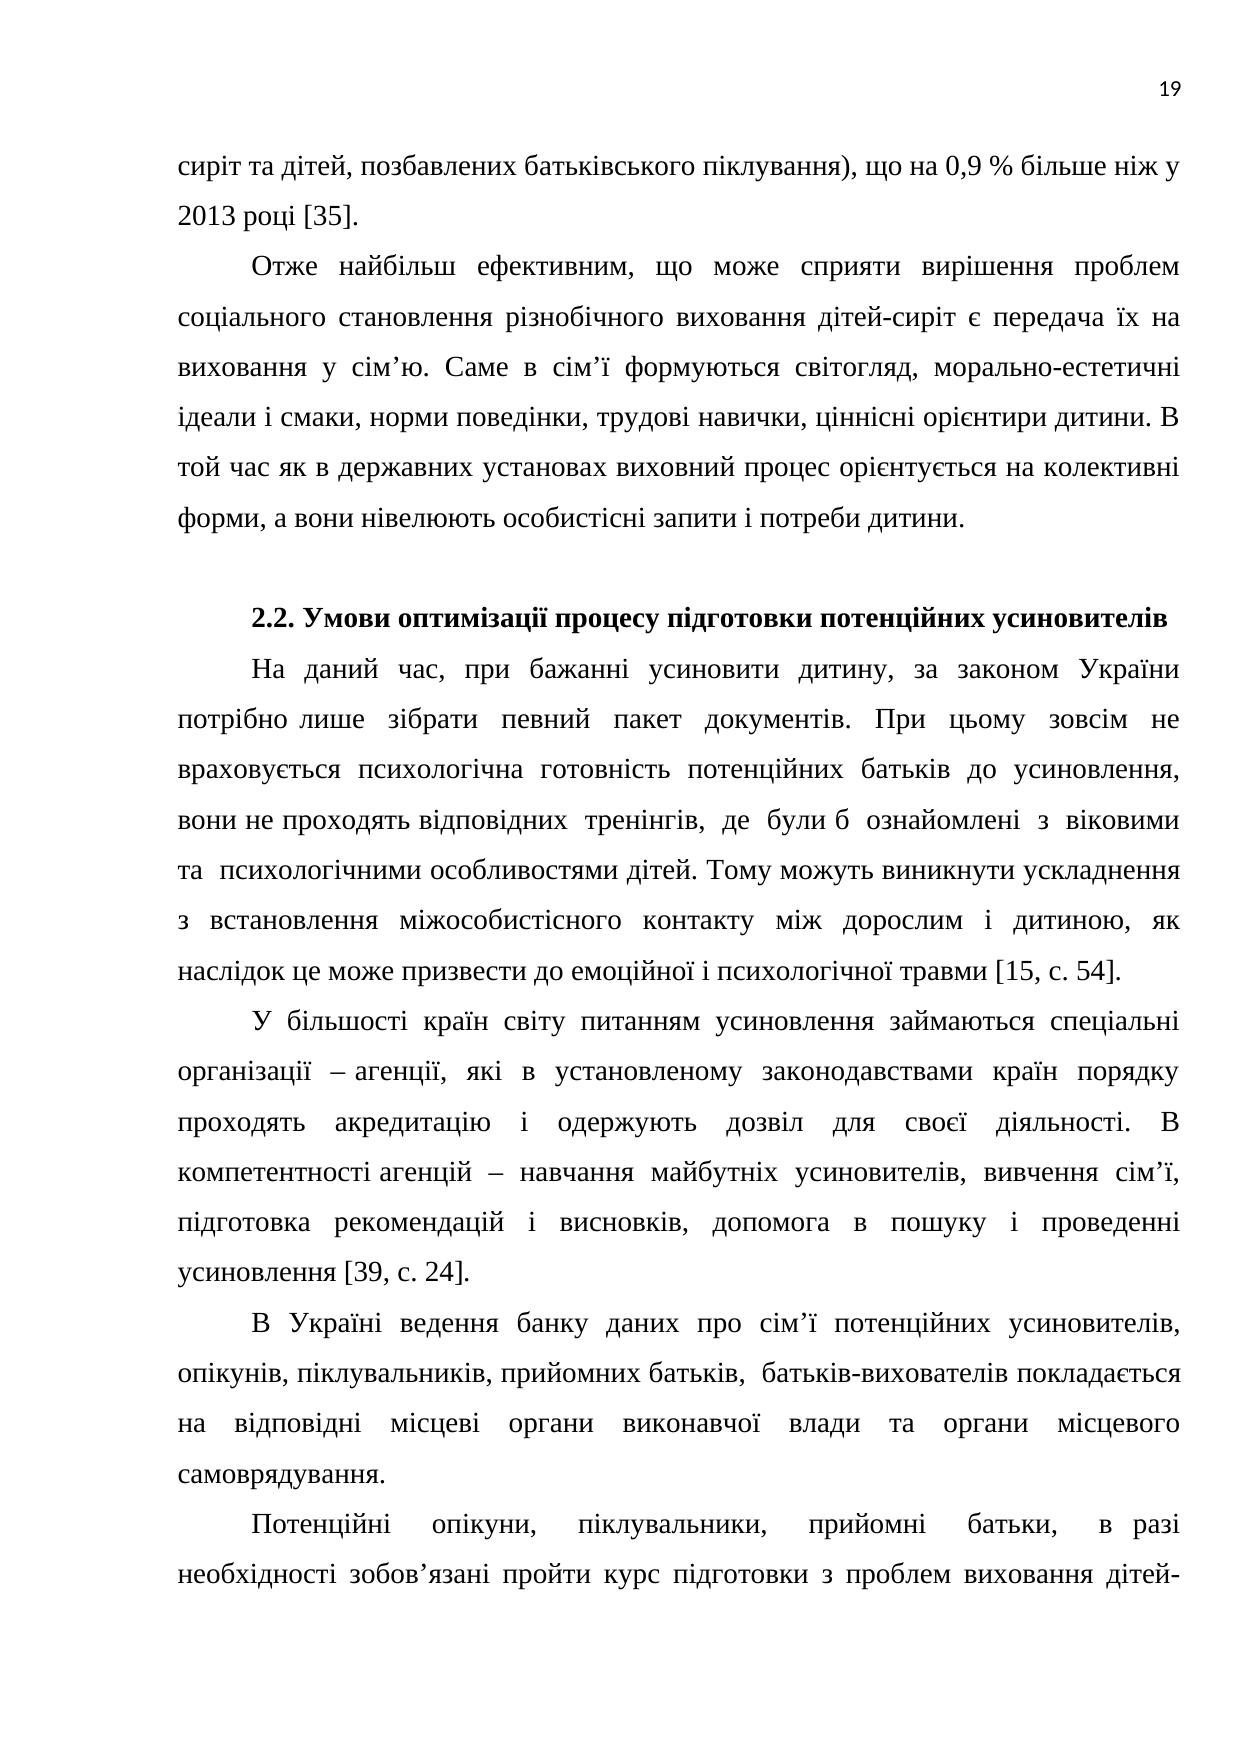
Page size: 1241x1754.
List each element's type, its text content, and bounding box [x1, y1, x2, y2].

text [177, 148, 1181, 232]
text 2.2. Умови оптимізації процесу підготовки потенційних усиновителів [177, 601, 1181, 634]
text На даний час, при бажанні усиновити дитину, за законом України потрібно лише зібрати певний пакет документів. При цьому зовсім не враховується психологічна готовність потенційних батьків до усиновлення, вони не проходять відповідних тренінгів, де були б ознайомлені з віковими та психологічними особливостями дітей. Тому можуть виникнути ускладнення з встановлення міжособистісного контакту між дорослим і дитиною, як наслідок це може призвести до емоційної і психологічної травми [15, с. 54]. [177, 651, 1181, 986]
text В Україні ведення банку даних про сім’ї потенційних усиновителів, опікунів, піклувальників, прийомних батьків, батьків-вихователів покладається на відповідні місцеві органи виконавчої влади та органи місцевого самоврядування. [177, 1305, 1181, 1489]
text У більшості країн світу питанням усиновлення займаються спеціальні організації – агенції, які в установленому законодавствами країн порядку проходять акредитацію і одержують дозвіл для своєї діяльності. В компетентності агенцій – навчання майбутніх усиновителів, вивчення сім’ї, підготовка рекомендацій і висновків, допомога в пошуку і проведенні усиновлення [39, с. 24]. [177, 1003, 1181, 1288]
text Отже найбільш ефективним, що може сприяти вирішення проблем соціального становлення різнобічного виховання дітей-сиріт є передача їх на виховання у сім’ю. Саме в сім’ї формуються світогляд, морально-естетичні ідеали і смаки, норми поведінки, трудові навички, ціннісні орієнтири дитини. В той час як в державних установах виховний процес орієнтується на колективні форми, а вони нівелюють особистісні запити і потреби дитини. [177, 248, 1181, 533]
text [177, 1506, 1181, 1590]
